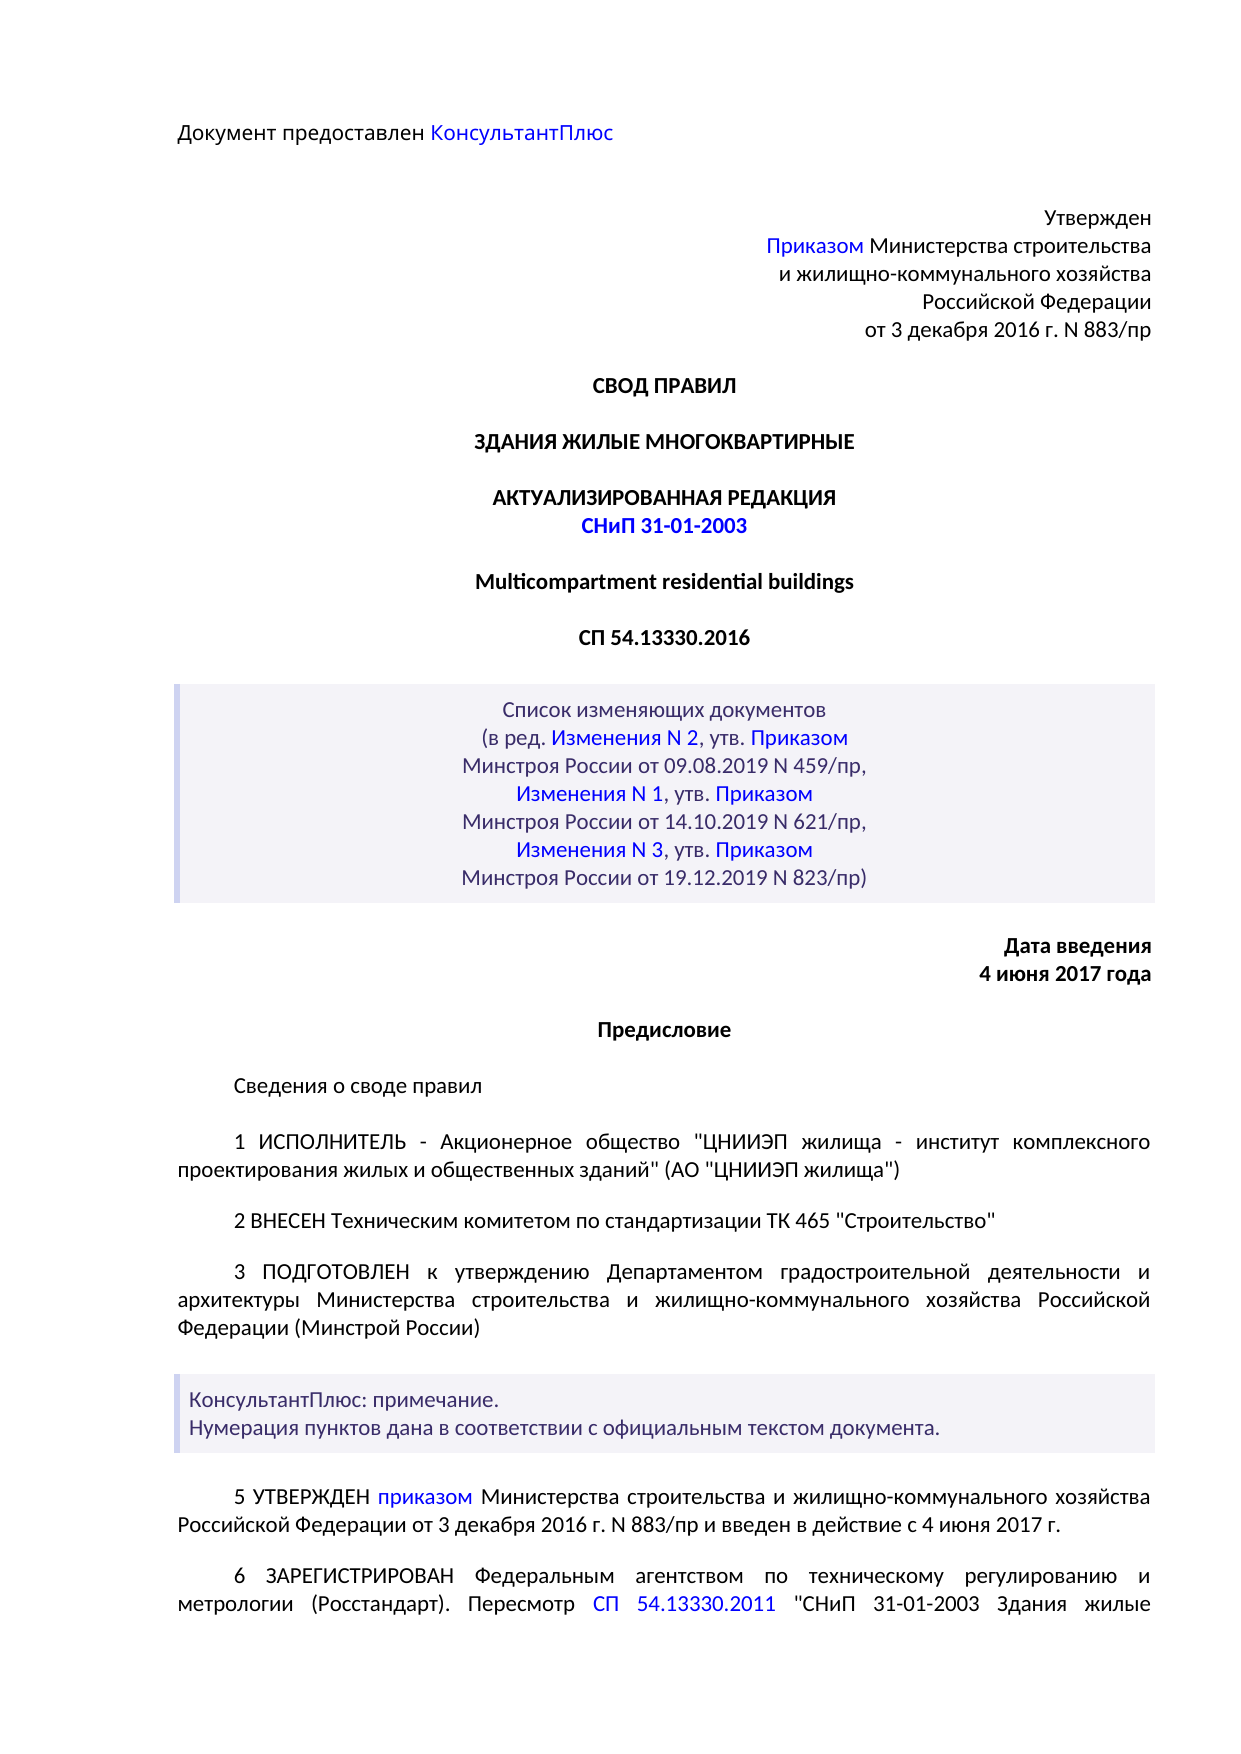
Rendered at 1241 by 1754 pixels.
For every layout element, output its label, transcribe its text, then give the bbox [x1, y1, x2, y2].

text Сведения о своде правил [177, 1071, 1152, 1099]
title СВОД ПРАВИЛ [177, 371, 1152, 399]
text 1 ИСПОЛНИТЕЛЬ - Акционерное общество "ЦНИИЭП жилища - институт комплексного проектирования жилых и общественных зданий" (АО "ЦНИИЭП жилища") [177, 1127, 1152, 1183]
title Документ предоставлен КонсультантПлюс [177, 118, 1152, 175]
table_header Список изменяющих документов (в ред. Изменения N 2, утв. Приказом Минстроя России от 09.08.2019 N 459/пр, Изменения N 1, утв. Приказом Минстроя России от 14.10.2019 N 621/пр, Изменения N 3, утв. Приказом Минстроя России от 19.12.2019 N 823/пр) [180, 684, 1149, 903]
text и жилищно-коммунального хозяйства [177, 259, 1152, 287]
text Российской Федерации [177, 287, 1152, 315]
text 3 ПОДГОТОВЛЕН к утверждению Департаментом градостроительной деятельности и архитектуры Министерства строительства и жилищно-коммунального хозяйства Российской Федерации (Минстрой России) [177, 1257, 1152, 1341]
text от 3 декабря 2016 г. N 883/пр [177, 315, 1152, 343]
text Приказом Министерства строительства [177, 231, 1152, 259]
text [177, 1561, 1152, 1617]
title ЗДАНИЯ ЖИЛЫЕ МНОГОКВАРТИРНЫЕ [177, 427, 1152, 455]
text 2 ВНЕСЕН Техническим комитетом по стандартизации ТК 465 "Строительство" [177, 1206, 1152, 1234]
title Multicompartment residential buildings [177, 567, 1152, 595]
text Дата введения [177, 931, 1152, 959]
title Предисловие [177, 1015, 1152, 1043]
text Утвержден [177, 203, 1152, 231]
title АКТУАЛИЗИРОВАННАЯ РЕДАКЦИЯ [177, 483, 1152, 511]
title СНиП 31-01-2003 [177, 511, 1152, 539]
text 5 УТВЕРЖДЕН приказом Министерства строительства и жилищно-коммунального хозяйства Российской Федерации от 3 декабря 2016 г. N 883/пр и введен в действие с 4 июня 2017 г. [177, 1482, 1152, 1538]
table_header КонсультантПлюс: примечание. Нумерация пунктов дана в соответствии с официальным текстом документа. [180, 1374, 1149, 1453]
text 4 июня 2017 года [177, 959, 1152, 987]
title СП 54.13330.2016 [177, 623, 1152, 651]
